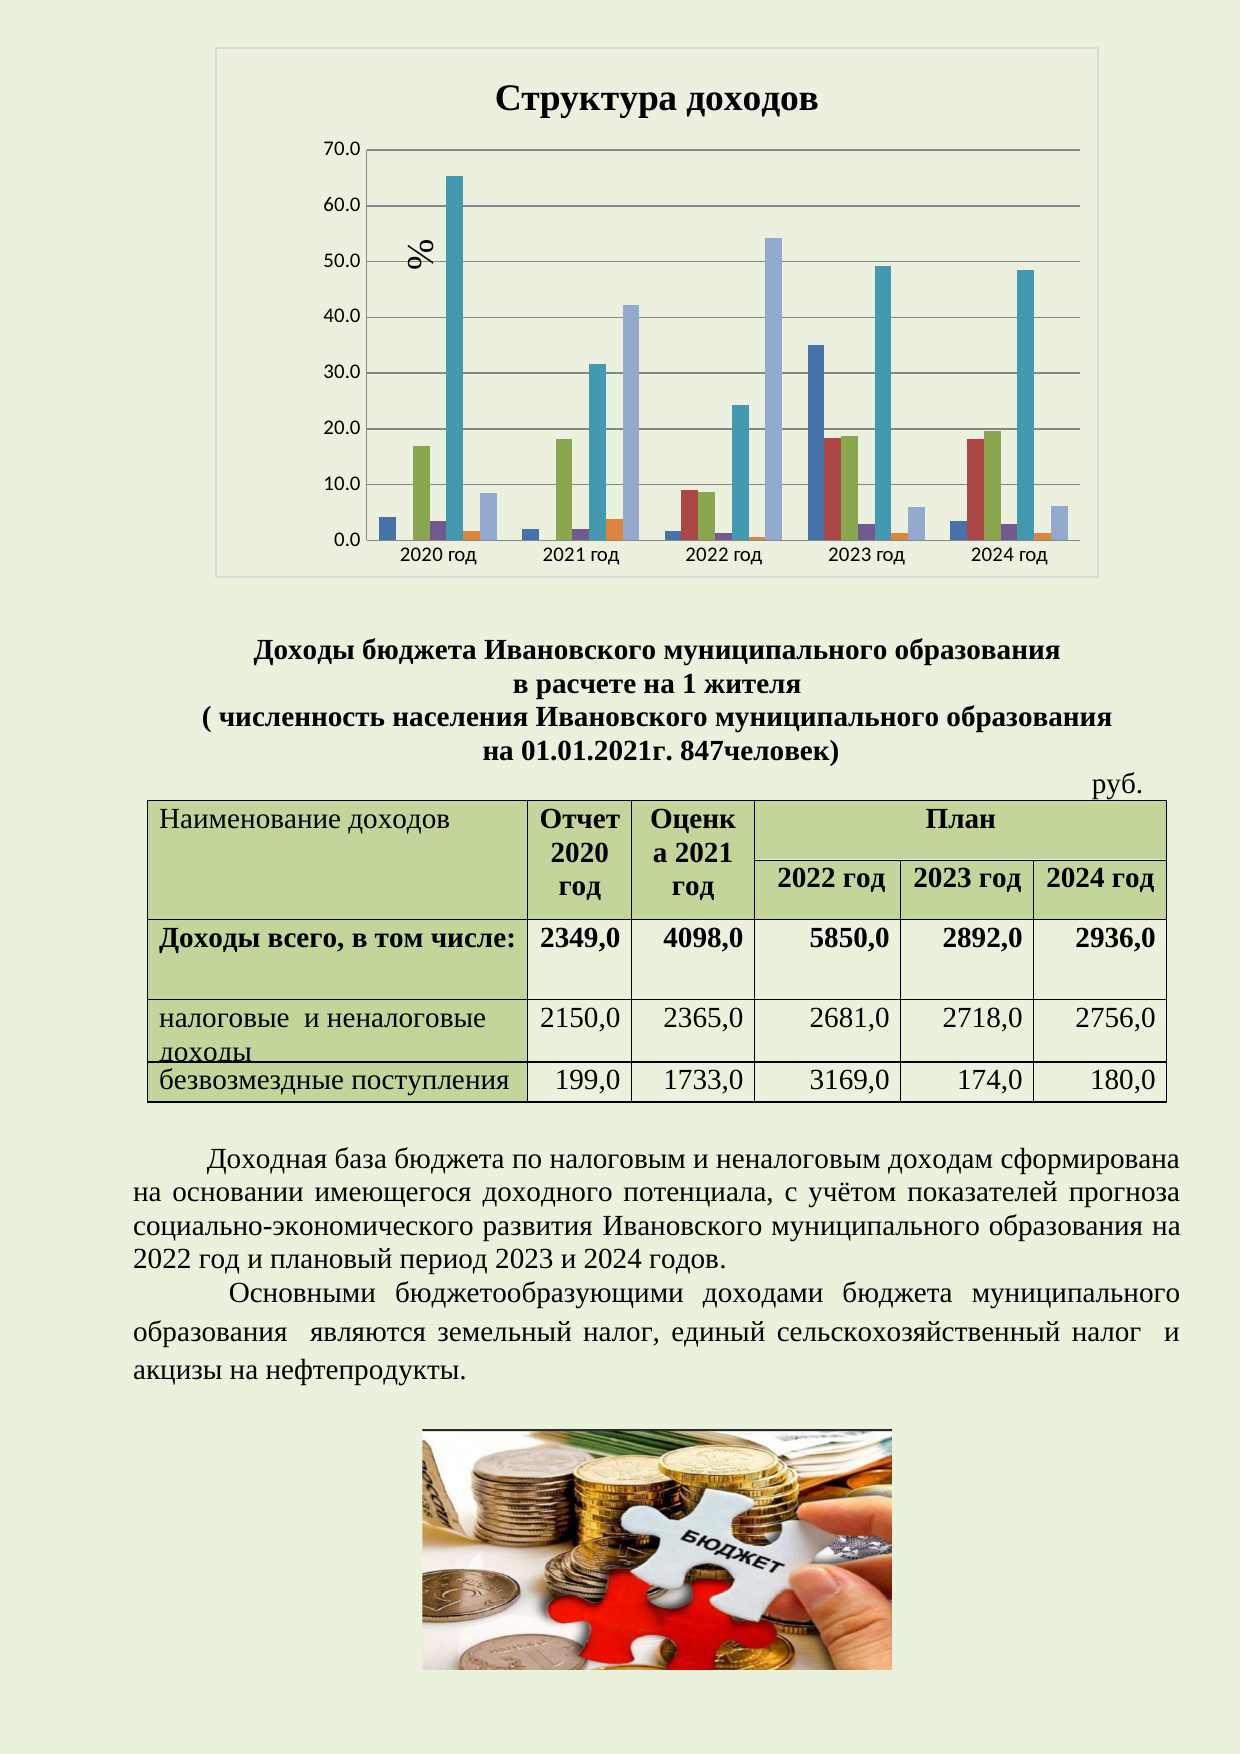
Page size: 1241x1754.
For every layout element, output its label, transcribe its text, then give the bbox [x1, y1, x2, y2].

table_cell 2681,0 [755, 1000, 900, 1061]
table_cell 2150,0 [528, 1000, 631, 1061]
table_cell 2022 год [755, 861, 900, 919]
text Доходная база бюджета по налоговым и неналоговым доходам сформирована на основании имеющегося доходного потенциала, с учётом показателей прогноза социально-экономического развития Ивановского муниципального образования на 2022 год и плановый период 2023 и 2024 годов. [133, 1141, 1181, 1275]
table_cell 5850,0 [755, 920, 900, 999]
table_cell 2023 год [901, 861, 1033, 919]
table_cell безвозмездные поступления [148, 1063, 527, 1101]
text на 01.01.2021г. 847человек) [133, 733, 1181, 767]
table_cell 2349,0 [528, 920, 631, 999]
text Основными бюджетообразующими доходами бюджета муниципального образования являются земельный налог, единый сельскохозяйственный налог и акцизы на нефтепродукты. [133, 1275, 1181, 1386]
table_header Отчет 2020 год [528, 801, 631, 919]
table_cell 174,0 [901, 1063, 1033, 1101]
table_cell 199,0 [528, 1063, 631, 1101]
table_cell 2936,0 [1034, 920, 1166, 999]
table_cell 2756,0 [1034, 1000, 1166, 1061]
table_cell 1733,0 [632, 1063, 754, 1101]
text руб. [1018, 767, 1181, 800]
text Доходы бюджета Ивановского муниципального образования [133, 632, 1181, 666]
text ( численность населения Ивановского муниципального образования [133, 699, 1181, 733]
table_cell 180,0 [1034, 1063, 1166, 1101]
table_cell 3169,0 [755, 1063, 900, 1101]
table_cell 2365,0 [632, 1000, 754, 1061]
table_cell 4098,0 [632, 920, 754, 999]
table_header Оценка 2021 год [632, 801, 754, 919]
picture [422, 1429, 892, 1670]
table_cell 2718,0 [901, 1000, 1033, 1061]
table_cell Доходы всего, в том числе: [148, 920, 527, 999]
table_header План [755, 801, 1166, 859]
table_cell 2024 год [1034, 861, 1166, 919]
table_header Наименование доходов [148, 801, 527, 919]
table_cell налоговые и неналоговые доходы [148, 1000, 527, 1061]
table_cell 2892,0 [901, 920, 1033, 999]
text в расчете на 1 жителя [133, 666, 1181, 699]
